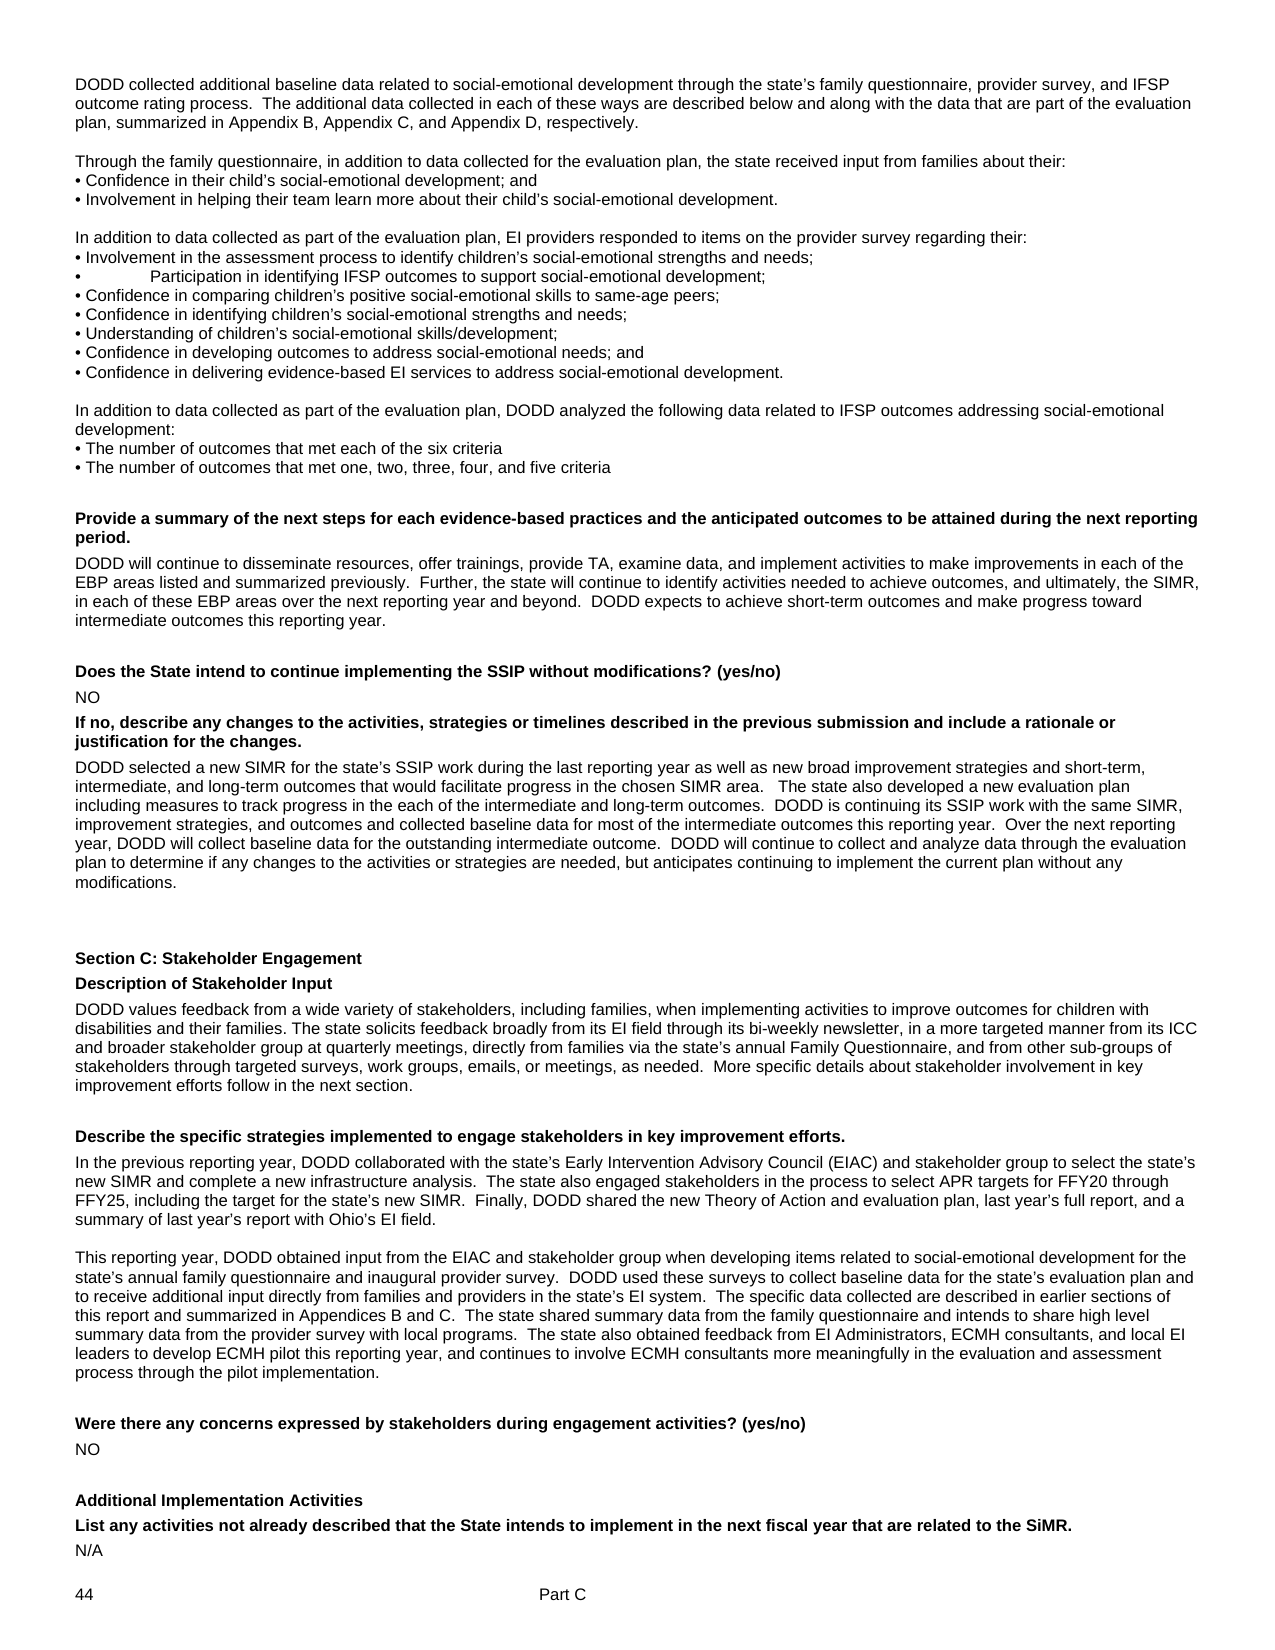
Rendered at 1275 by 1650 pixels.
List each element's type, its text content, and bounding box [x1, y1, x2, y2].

text Additional Implementation Activities [75, 1490, 1200, 1509]
text DODD selected a new SIMR for the state’s SSIP work during the last reporting year as well as new broad improvement strategies and short-term, intermediate, and long-term outcomes that would facilitate progress in the chosen SIMR area. The state also developed a new evaluation plan including measures to track progress in the each of the intermediate and long-term outcomes. DODD is continuing its SSIP work with the same SIMR, improvement strategies, and outcomes and collected baseline data for most of the intermediate outcomes this reporting year. Over the next reporting year, DODD will collect baseline data for the outstanding intermediate outcome. DODD will continue to collect and analyze data through the evaluation plan to determine if any changes to the activities or strategies are needed, but anticipates continuing to implement the current plan without any modifications. [75, 757, 1200, 892]
text Does the State intend to continue implementing the SSIP without modifications? (yes/no) [75, 662, 1200, 681]
text Description of Stakeholder Input [75, 974, 1200, 993]
text If no, describe any changes to the activities, strategies or timelines described in the previous submission and include a rationale or justification for the changes. [75, 713, 1200, 751]
text In the previous reporting year, DODD collaborated with the state’s Early Intervention Advisory Council (EIAC) and stakeholder group to select the state’s new SIMR and complete a new infrastructure analysis. The state also engaged stakeholders in the process to select APR targets for FFY20 through FFY25, including the target for the state’s new SIMR. Finally, DODD shared the new Theory of Action and evaluation plan, last year’s full report, and a summary of last year’s report with Ohio’s EI field. This reporting year, DODD obtained input from the EIAC and stakeholder group when developing items related to social-emotional development for the state’s annual family questionnaire and inaugural provider survey. DODD used these surveys to collect baseline data for the state’s evaluation plan and to receive additional input directly from families and providers in the state’s EI system. The specific data collected are described in earlier sections of this report and summarized in Appendices B and C. The state shared summary data from the family questionnaire and intends to share high level summary data from the provider survey with local programs. The state also obtained feedback from EI Administrators, ECMH consultants, and local EI leaders to develop ECMH pilot this reporting year, and continues to involve ECMH consultants more meaningfully in the evaluation and assessment process through the pilot implementation. [75, 1152, 1200, 1382]
text DODD values feedback from a wide variety of stakeholders, including families, when implementing activities to improve outcomes for children with disabilities and their families. The state solicits feedback broadly from its EI field through its bi-weekly newsletter, in a more targeted manner from its ICC and broader stakeholder group at quarterly meetings, directly from families via the state’s annual Family Questionnaire, and from other sub-groups of stakeholders through targeted surveys, work groups, emails, or meetings, as needed. More specific details about stakeholder involvement in key improvement efforts follow in the next section. [75, 999, 1200, 1095]
text Provide a summary of the next steps for each evidence-based practices and the anticipated outcomes to be attained during the next reporting period. [75, 509, 1200, 547]
text List any activities not already described that the State intends to implement in the next fiscal year that are related to the SiMR. [75, 1516, 1200, 1535]
text N/A [75, 1541, 1200, 1560]
text DODD will continue to disseminate resources, offer trainings, provide TA, examine data, and implement activities to make improvements in each of the EBP areas listed and summarized previously. Further, the state will continue to identify activities needed to achieve outcomes, and ultimately, the SIMR, in each of these EBP areas over the next reporting year and beyond. DODD expects to achieve short-term outcomes and make progress toward intermediate outcomes this reporting year. [75, 554, 1200, 630]
text Describe the specific strategies implemented to engage stakeholders in key improvement efforts. [75, 1127, 1200, 1146]
text Section C: Stakeholder Engagement [75, 949, 1200, 968]
text NO [75, 687, 1200, 707]
text NO [75, 1439, 1200, 1459]
text DODD collected additional baseline data related to social-emotional development through the state’s family questionnaire, provider survey, and IFSP outcome rating process. The additional data collected in each of these ways are described below and along with the data that are part of the evaluation plan, summarized in Appendix B, Appendix C, and Appendix D, respectively. Through the family questionnaire, in addition to data collected for the evaluation plan, the state received input from families about their: • Confidence in their child’s social-emotional development; and • Involvement in helping their team learn more about their child’s social-emotional development. In addition to data collected as part of the evaluation plan, EI providers responded to items on the provider survey regarding their: • Involvement in the assessment process to identify children’s social-emotional strengths and needs; • Participation in identifying IFSP outcomes to support social-emotional development; • Confidence in comparing children’s positive social-emotional skills to same-age peers; • Confidence in identifying children’s social-emotional strengths and needs; • Understanding of children’s social-emotional skills/development; • Confidence in developing outcomes to address social-emotional needs; and • Confidence in delivering evidence-based EI services to address social-emotional development. In addition to data collected as part of the evaluation plan, DODD analyzed the following data related to IFSP outcomes addressing social-emotional development: • The number of outcomes that met each of the six criteria • The number of outcomes that met one, two, three, four, and five criteria [75, 75, 1200, 477]
text Were there any concerns expressed by stakeholders during engagement activities? (yes/no) [75, 1414, 1200, 1433]
